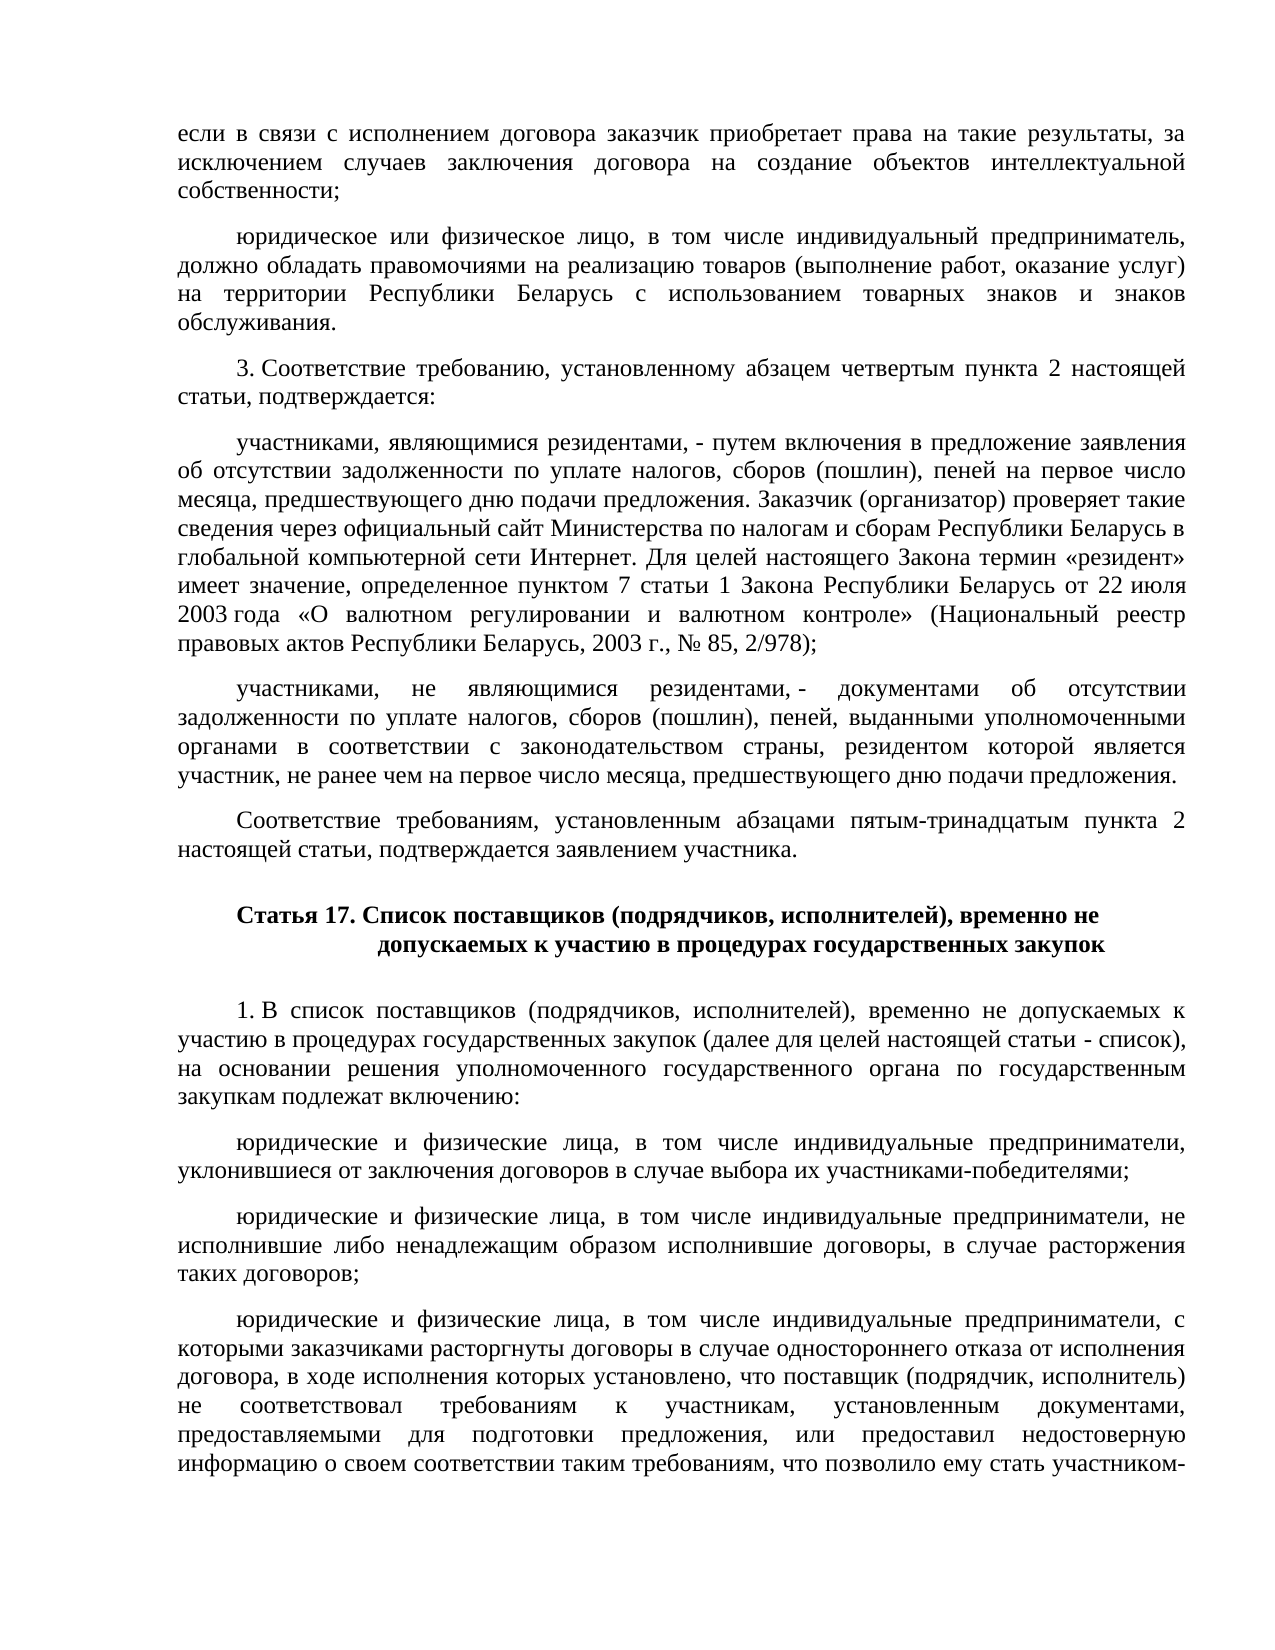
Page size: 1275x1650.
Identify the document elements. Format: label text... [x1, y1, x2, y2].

text 3. Соответствие требованию, установленному абзацем четвертым пункта 2 настоящей статьи, подтверждается: [177, 353, 1186, 410]
text юридические и физические лица, в том числе индивидуальные предприниматели, не исполнившие либо ненадлежащим образом исполнившие договоры, в случае расторжения таких договоров; [177, 1201, 1186, 1287]
text юридические и физические лица, в том числе индивидуальные предприниматели, уклонившиеся от заключения договоров в случае выбора их участниками-победителями; [177, 1127, 1186, 1184]
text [177, 1304, 1186, 1476]
text участниками, являющимися резидентами, - путем включения в предложение заявления об отсутствии задолженности по уплате налогов, сборов (пошлин), пеней на первое число месяца, предшествующего дню подачи предложения. Заказчик (организатор) проверяет такие сведения через официальный сайт Министерства по налогам и сборам Республики Беларусь в глобальной компьютерной сети Интернет. Для целей настоящего Закона термин «резидент» имеет значение, определенное пунктом 7 статьи 1 Закона Республики Беларусь от 22 июля 2003 года «О валютном регулировании и валютном контроле» (Национальный реестр правовых актов Республики Беларусь, 2003 г., № 85, 2/978); [177, 427, 1186, 657]
text Статья 17. Список поставщиков (подрядчиков, исполнителей), временно не допускаемых к участию в процедурах государственных закупок [236, 900, 1186, 958]
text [177, 118, 1186, 204]
text участниками, не являющимися резидентами, - документами об отсутствии задолженности по уплате налогов, сборов (пошлин), пеней, выданными уполномоченными органами в соответствии с законодательством страны, резидентом которой является участник, не ранее чем на первое число месяца, предшествующего дню подачи предложения. [177, 673, 1186, 788]
text юридическое или физическое лицо, в том числе индивидуальный предприниматель, должно обладать правомочиями на реализацию товаров (выполнение работ, оказание услуг) на территории Республики Беларусь с использованием товарных знаков и знаков обслуживания. [177, 221, 1186, 336]
text 1. В список поставщиков (подрядчиков, исполнителей), временно не допускаемых к участию в процедурах государственных закупок (далее для целей настоящей статьи - список), на основании решения уполномоченного государственного органа по государственным закупкам подлежат включению: [177, 995, 1186, 1110]
text Соответствие требованиям, установленным абзацами пятым-тринадцатым пункта 2 настоящей статьи, подтверждается заявлением участника. [177, 805, 1186, 863]
